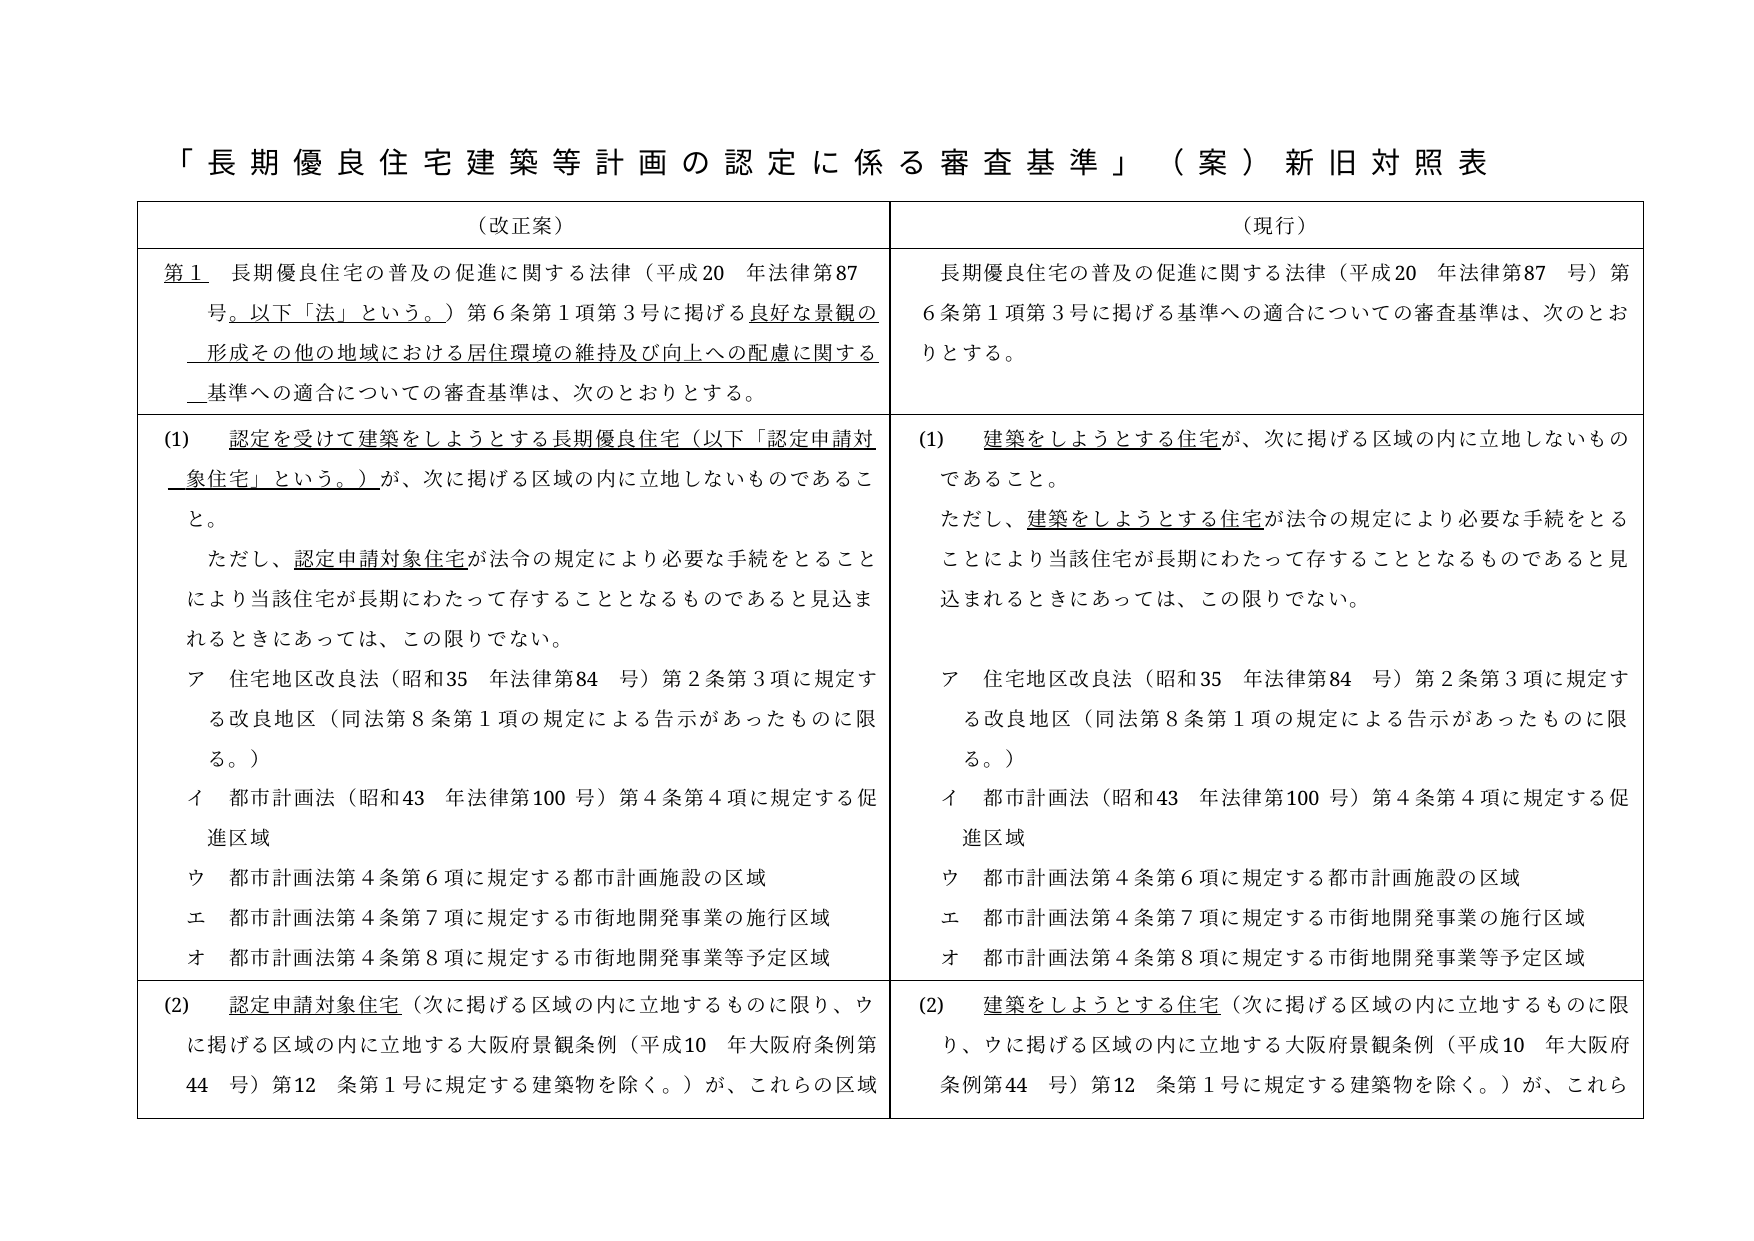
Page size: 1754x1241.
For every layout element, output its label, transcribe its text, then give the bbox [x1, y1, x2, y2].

table_cell 長期優良住宅の普及の促進に関する法律（平成20年法律第87号）第６条第１項第３号に掲げる基準への適合についての審査基準は、次のとおりとする。 [891, 249, 1643, 414]
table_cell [891, 981, 1643, 1118]
table_cell (1) 認定を受けて建築をしようとする長期優良住宅（以下「認定申請対象住宅」という。）が、次に掲げる区域の内に立地しないものであること。 ただし、認定申請対象住宅が法令の規定により必要な手続をとることにより当該住宅が長期にわたって存することとなるものであると見込まれるときにあっては、この限りでない。 ア 住宅地区改良法（昭和35年法律第84号）第２条第３項に規定する改良地区（同法第８条第１項の規定による告示があったものに限る。） イ 都市計画法（昭和43年法律第100号）第４条第４項に規定する促進区域 ウ 都市計画法第４条第６項に規定する都市計画施設の区域 エ 都市計画法第４条第７項に規定する市街地開発事業の施行区域 オ 都市計画法第４条第８項に規定する市街地開発事業等予定区域 [138, 415, 889, 980]
text 「長期優良住宅建築等計画の認定に係る審査基準」（案）新旧対照表 [78, 121, 1587, 201]
table_cell (1) 建築をしようとする住宅が、次に掲げる区域の内に立地しないものであること。 ただし、建築をしようとする住宅が法令の規定により必要な手続をとることにより当該住宅が長期にわたって存することとなるものであると見込まれるときにあっては、この限りでない。 ア 住宅地区改良法（昭和35年法律第84号）第２条第３項に規定する改良地区（同法第８条第１項の規定による告示があったものに限る。） イ 都市計画法（昭和43年法律第100号）第４条第４項に規定する促進区域 ウ 都市計画法第４条第６項に規定する都市計画施設の区域 エ 都市計画法第４条第７項に規定する市街地開発事業の施行区域 オ 都市計画法第４条第８項に規定する市街地開発事業等予定区域 [891, 415, 1643, 980]
table_header （改正案） [138, 202, 889, 248]
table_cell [138, 981, 889, 1118]
table_header （現行） [891, 202, 1643, 248]
table_cell 第１ 長期優良住宅の普及の促進に関する法律（平成20年法律第87号。以下「法」という。）第６条第１項第３号に掲げる良好な景観の形成その他の地域における居住環境の維持及び向上への配慮に関する基準への適合についての審査基準は、次のとおりとする。 [138, 249, 889, 414]
